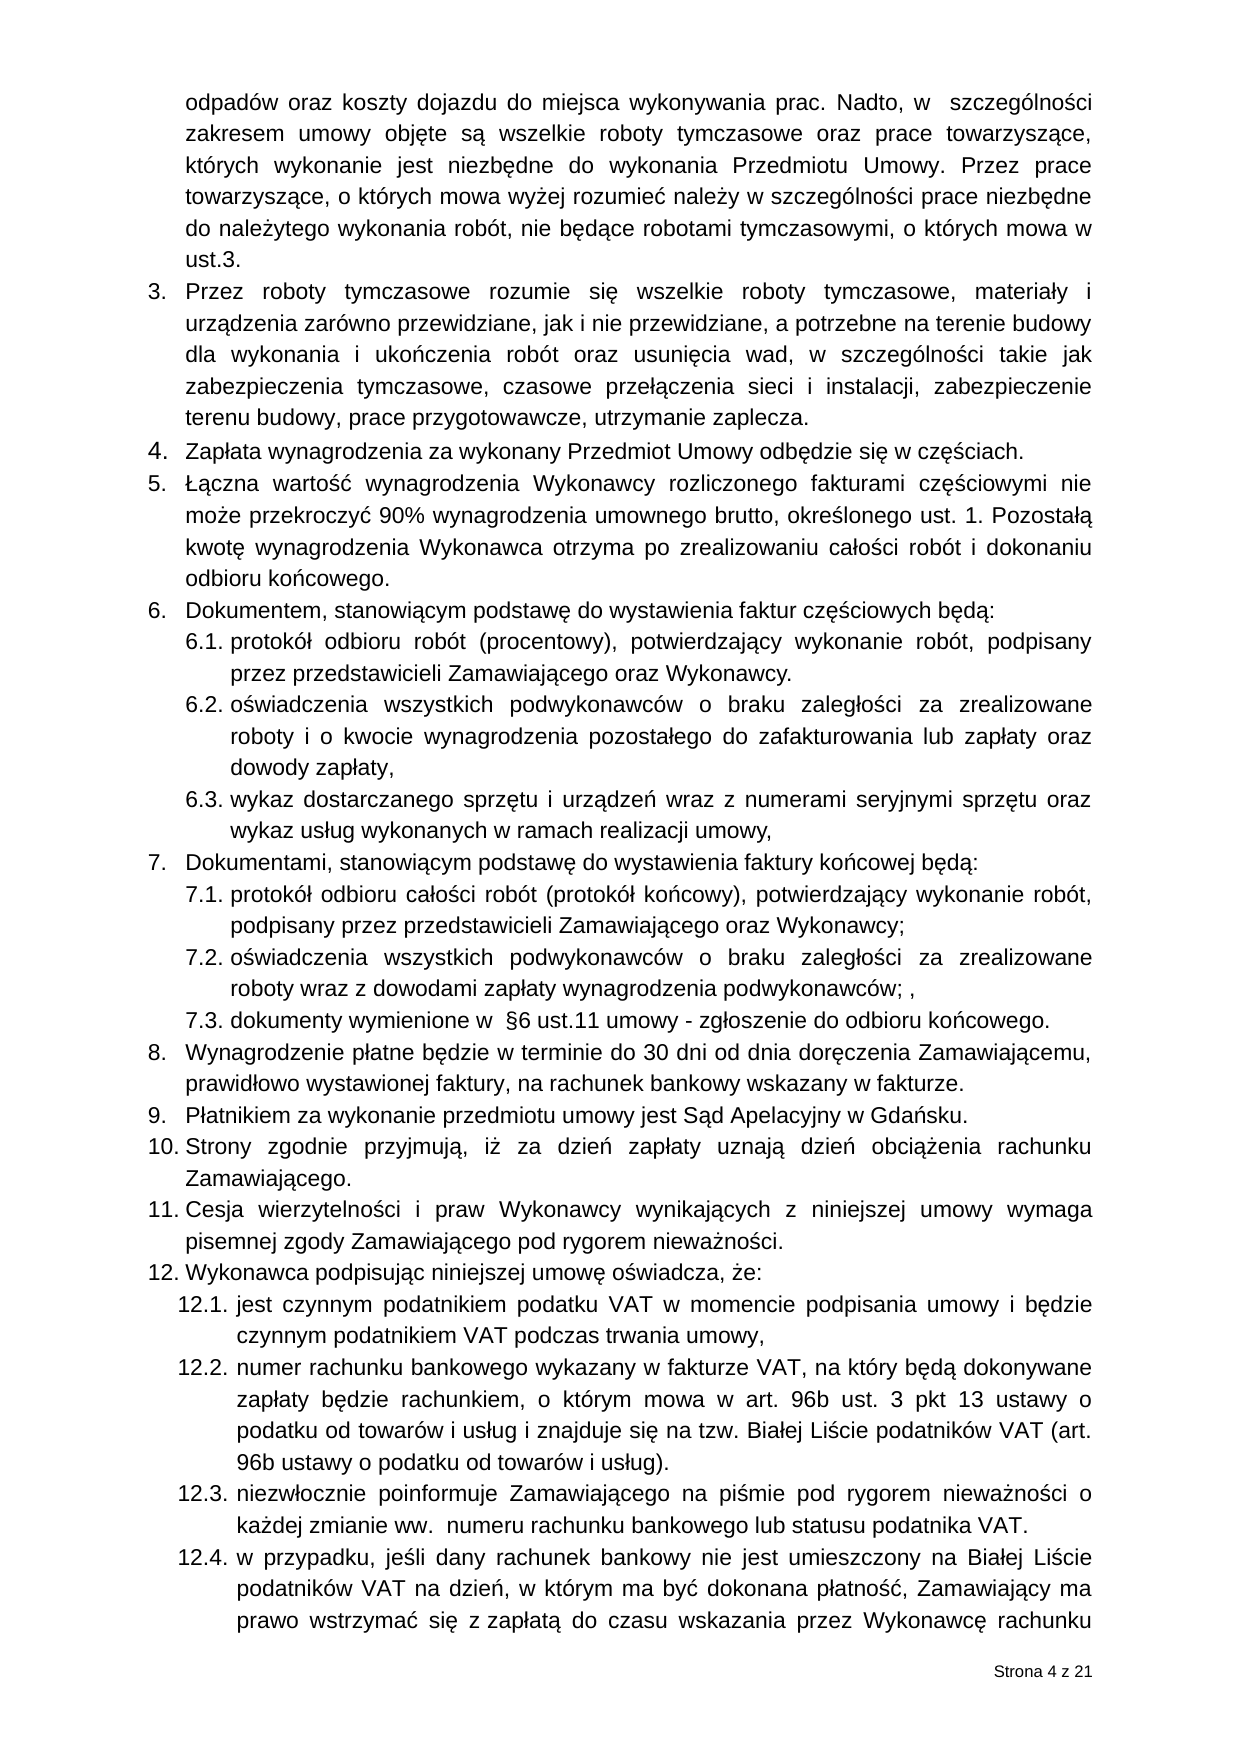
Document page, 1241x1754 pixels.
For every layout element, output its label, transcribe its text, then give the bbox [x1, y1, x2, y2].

list Strony zgodnie przyjmują, iż za dzień zapłaty uznają dzień obciążenia rachunku Zamawiającego. [148, 1133, 1092, 1191]
list niezwłocznie poinformuje Zamawiającego na piśmie pod rygorem nieważności o każdej zmianie ww. numeru rachunku bankowego lub statusu podatnika VAT. [177, 1480, 1092, 1538]
list Wykonawca podpisując niniejszej umowę oświadcza, że: [148, 1259, 1092, 1286]
list protokół odbioru robót (procentowy), potwierdzający wykonanie robót, podpisany przez przedstawicieli Zamawiającego oraz Wykonawcy. [185, 628, 1092, 686]
list numer rachunku bankowego wykazany w fakturze VAT, na który będą dokonywane zapłaty będzie rachunkiem, o którym mowa w art. 96b ust. 3 pkt 13 ustawy o podatku od towarów i usług i znajduje się na tzw. Białej Liście podatników VAT (art. 96b ustawy o podatku od towarów i usług). [177, 1354, 1092, 1475]
list Dokumentem, stanowiącym podstawę do wystawienia faktur częściowych będą: [148, 597, 1092, 623]
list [148, 89, 1092, 273]
list Płatnikiem za wykonanie przedmiotu umowy jest Sąd Apelacyjny w Gdańsku. [148, 1102, 1092, 1128]
list Dokumentami, stanowiącym podstawę do wystawienia faktury końcowej będą: [148, 849, 1092, 875]
list jest czynnym podatnikiem podatku VAT w momencie podpisania umowy i będzie czynnym podatnikiem VAT podczas trwania umowy, [177, 1291, 1092, 1349]
list oświadczenia wszystkich podwykonawców o braku zaległości za zrealizowane roboty i o kwocie wynagrodzenia pozostałego do zafakturowania lub zapłaty oraz dowody zapłaty, [185, 691, 1092, 781]
list Cesja wierzytelności i praw Wykonawcy wynikających z niniejszej umowy wymaga pisemnej zgody Zamawiającego pod rygorem nieważności. [148, 1196, 1092, 1254]
list protokół odbioru całości robót (protokół końcowy), potwierdzający wykonanie robót, podpisany przez przedstawicieli Zamawiającego oraz Wykonawcy; [185, 881, 1092, 938]
list Zapłata wynagrodzenia za wykonany Przedmiot Umowy odbędzie się w częściach. [148, 436, 1092, 464]
list Przez roboty tymczasowe rozumie się wszelkie roboty tymczasowe, materiały i urządzenia zarówno przewidziane, jak i nie przewidziane, a potrzebne na terenie budowy dla wykonania i ukończenia robót oraz usunięcia wad, w szczególności takie jak zabezpieczenia tymczasowe, czasowe przełączenia sieci i instalacji, zabezpieczenie terenu budowy, prace przygotowawcze, utrzymanie zaplecza. [148, 278, 1092, 431]
list dokumenty wymienione w §6 ust.11 umowy - zgłoszenie do odbioru końcowego. [185, 1007, 1092, 1033]
list Łączna wartość wynagrodzenia Wykonawcy rozliczonego fakturami częściowymi nie może przekroczyć 90% wynagrodzenia umownego brutto, określonego ust. 1. Pozostałą kwotę wynagrodzenia Wykonawca otrzyma po zrealizowaniu całości robót i dokonaniu odbioru końcowego. [148, 470, 1092, 591]
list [177, 1543, 1092, 1633]
list oświadczenia wszystkich podwykonawców o braku zaległości za zrealizowane roboty wraz z dowodami zapłaty wynagrodzenia podwykonawców; , [185, 944, 1092, 1002]
list Wynagrodzenie płatne będzie w terminie do 30 dni od dnia doręczenia Zamawiającemu, prawidłowo wystawionej faktury, na rachunek bankowy wskazany w fakturze. [148, 1038, 1092, 1096]
list wykaz dostarczanego sprzętu i urządzeń wraz z numerami seryjnymi sprzętu oraz wykaz usług wykonanych w ramach realizacji umowy, [185, 786, 1092, 844]
